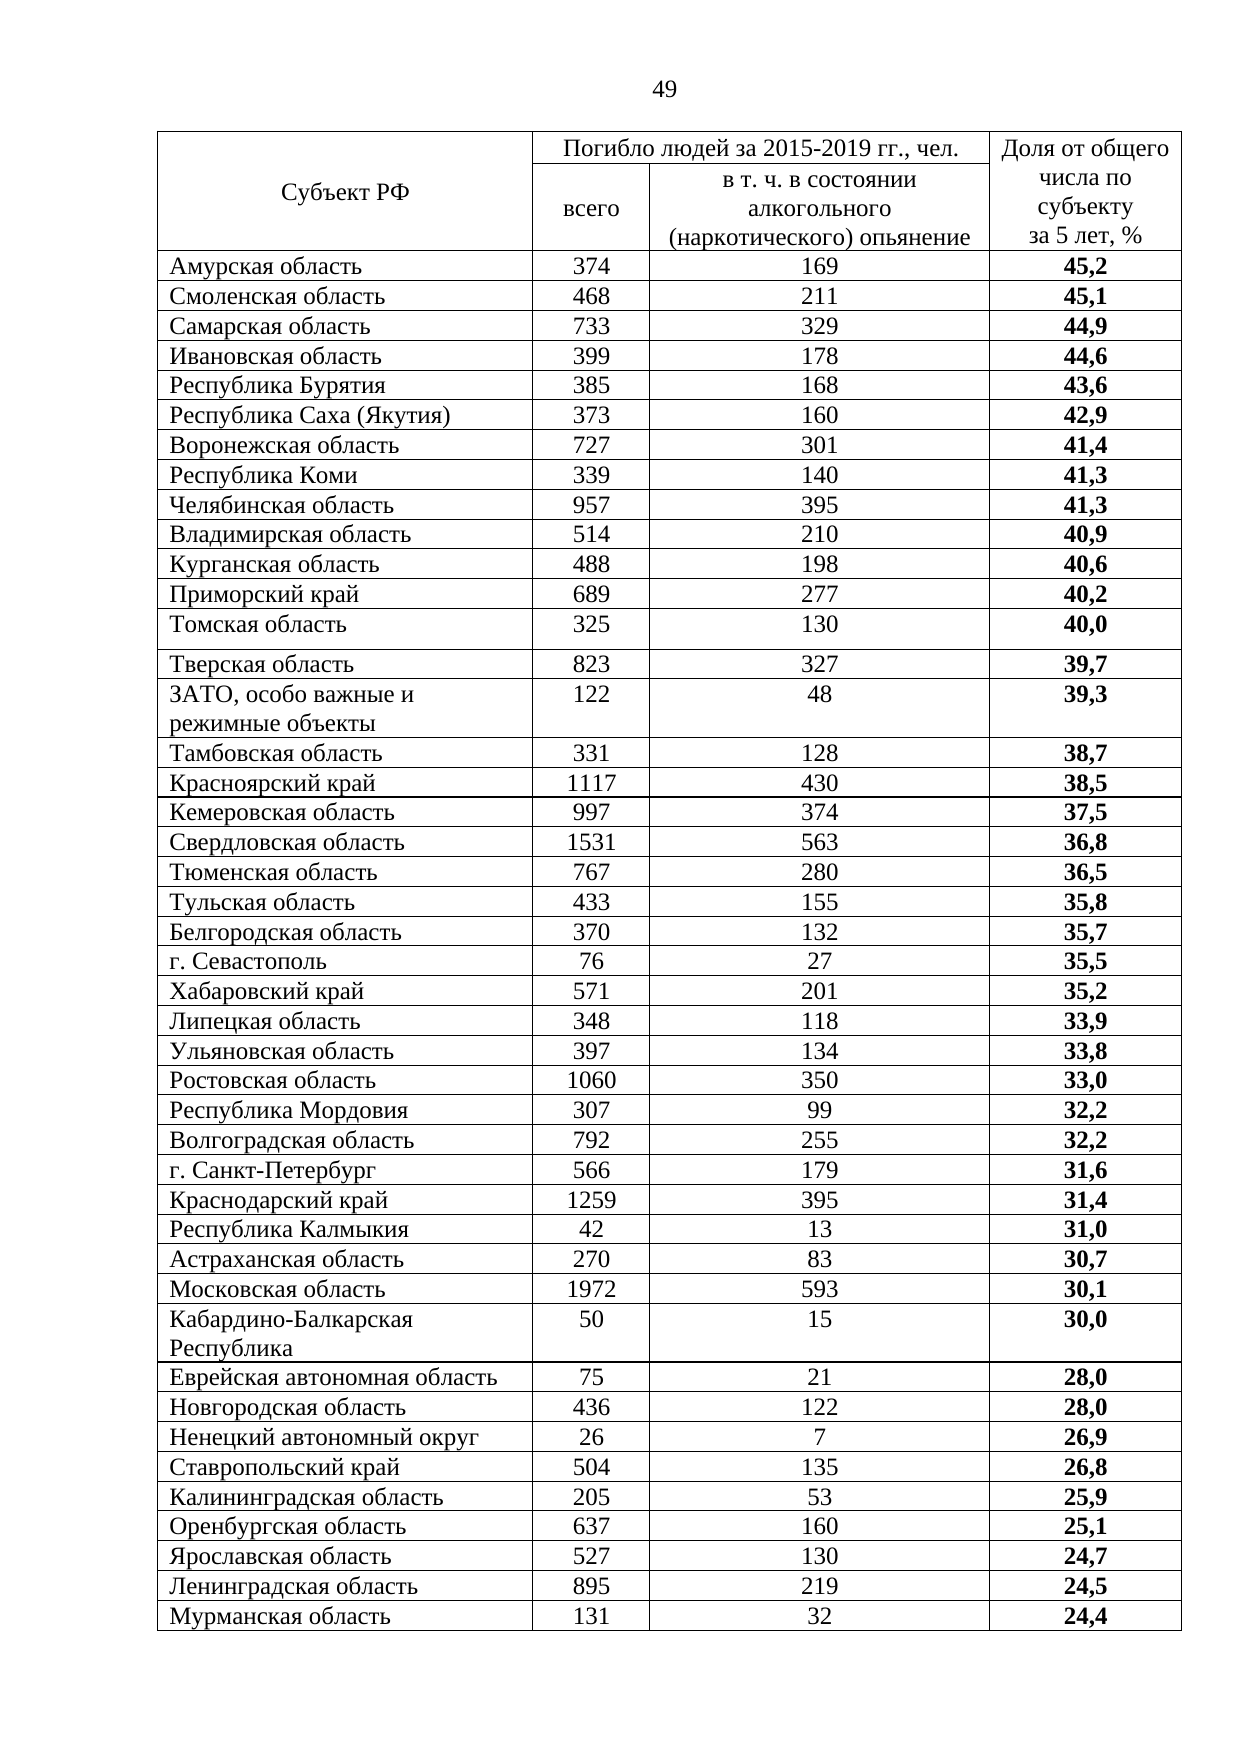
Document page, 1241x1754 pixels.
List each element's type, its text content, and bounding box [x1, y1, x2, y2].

table_cell 370 [533, 917, 649, 945]
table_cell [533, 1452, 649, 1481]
table_cell 997 [533, 798, 649, 826]
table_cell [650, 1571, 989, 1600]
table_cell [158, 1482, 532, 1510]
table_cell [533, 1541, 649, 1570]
table_cell 31,4 [990, 1185, 1181, 1213]
table_cell 130 [650, 609, 989, 648]
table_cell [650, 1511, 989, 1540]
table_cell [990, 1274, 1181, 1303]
table_cell 169 [650, 251, 989, 280]
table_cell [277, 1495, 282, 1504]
table_cell 331 [533, 738, 649, 767]
table_cell 40,6 [990, 549, 1181, 578]
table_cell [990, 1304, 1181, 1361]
table_cell Курганская область [158, 549, 532, 578]
table_cell Тамбовская область [158, 738, 532, 767]
table_cell 280 [650, 857, 989, 886]
table_cell 566 [533, 1155, 649, 1184]
table_cell Липецкая область [158, 1006, 532, 1035]
table_cell Томская область [158, 609, 532, 648]
table_cell 35,5 [990, 946, 1181, 975]
table_cell 37,5 [990, 798, 1181, 826]
table_cell 140 [650, 460, 989, 489]
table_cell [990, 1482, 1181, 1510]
table_cell 327 [650, 650, 989, 678]
table_cell 307 [533, 1095, 649, 1124]
table_cell 277 [650, 579, 989, 608]
table_cell 45,2 [990, 251, 1181, 280]
table_cell 40,0 [990, 609, 1181, 648]
table_cell 35,8 [990, 887, 1181, 916]
table_cell 563 [650, 827, 989, 856]
table_cell 301 [650, 430, 989, 459]
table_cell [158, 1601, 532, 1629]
table_cell Смоленская область [158, 281, 532, 310]
table_cell 118 [650, 1006, 989, 1035]
table_cell 255 [650, 1125, 989, 1154]
table_cell 1259 [533, 1185, 649, 1213]
table_cell 36,5 [990, 857, 1181, 886]
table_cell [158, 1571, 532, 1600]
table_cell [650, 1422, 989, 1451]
table_cell 733 [533, 311, 649, 340]
table_cell 13 [650, 1215, 989, 1243]
table_cell 792 [533, 1125, 649, 1154]
table_cell 31,0 [990, 1215, 1181, 1243]
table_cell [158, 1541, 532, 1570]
table_cell Челябинская область [158, 490, 532, 518]
table_cell Красноярский край [158, 768, 532, 796]
table_cell 76 [533, 946, 649, 975]
table_cell 36,8 [990, 827, 1181, 856]
table_cell 179 [650, 1155, 989, 1184]
table_cell 31,6 [990, 1155, 1181, 1184]
table_cell всего [533, 164, 649, 250]
table_cell Тюменская область [158, 857, 532, 886]
table_cell 33,0 [990, 1066, 1181, 1094]
table_cell Белгородская область [158, 917, 532, 945]
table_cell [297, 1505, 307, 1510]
table_cell 40,9 [990, 520, 1181, 548]
table_cell 270 [533, 1244, 649, 1273]
table_cell 41,3 [990, 490, 1181, 518]
table_cell 41,4 [990, 430, 1181, 459]
table_cell 30,7 [990, 1244, 1181, 1273]
table_cell 40,2 [990, 579, 1181, 608]
table_cell 132 [650, 917, 989, 945]
table_cell 1117 [533, 768, 649, 796]
table_cell Приморский край [158, 579, 532, 608]
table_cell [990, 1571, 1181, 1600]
table_cell 99 [650, 1095, 989, 1124]
table_cell 39,7 [990, 650, 1181, 678]
table_cell 38,7 [990, 738, 1181, 767]
table_cell 350 [650, 1066, 989, 1094]
table_cell 83 [650, 1244, 989, 1273]
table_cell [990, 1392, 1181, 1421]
table_cell 433 [533, 887, 649, 916]
table_cell 514 [533, 520, 649, 548]
table_cell 35,7 [990, 917, 1181, 945]
table_cell 348 [533, 1006, 649, 1035]
table_cell 1060 [533, 1066, 649, 1094]
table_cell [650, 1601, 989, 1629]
table_cell в т. ч. в состоянии алкогольного (наркотического) опьянение [650, 164, 989, 250]
table_cell Амурская область [158, 251, 532, 280]
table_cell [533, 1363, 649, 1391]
table_cell Самарская область [158, 311, 532, 340]
table_cell 385 [533, 371, 649, 399]
table_cell 33,8 [990, 1036, 1181, 1064]
table_cell 399 [533, 341, 649, 369]
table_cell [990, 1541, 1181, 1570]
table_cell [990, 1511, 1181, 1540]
table_cell 468 [533, 281, 649, 310]
table_cell 727 [533, 430, 649, 459]
table_cell Ростовская область [158, 1066, 532, 1094]
table_cell 201 [650, 976, 989, 1005]
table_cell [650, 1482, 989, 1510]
table_cell Кемеровская область [158, 798, 532, 826]
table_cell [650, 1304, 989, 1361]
table_cell 42,9 [990, 400, 1181, 429]
table_cell 397 [533, 1036, 649, 1064]
table_cell 32,2 [990, 1125, 1181, 1154]
table_cell 27 [650, 946, 989, 975]
table_cell 35,2 [990, 976, 1181, 1005]
table_cell 178 [650, 341, 989, 369]
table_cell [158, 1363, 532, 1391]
table_cell Республика Бурятия [158, 371, 532, 399]
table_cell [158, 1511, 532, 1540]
table_cell Астраханская область [158, 1244, 532, 1273]
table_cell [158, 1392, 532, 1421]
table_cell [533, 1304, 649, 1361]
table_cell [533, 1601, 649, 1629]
table_cell Свердловская область [158, 827, 532, 856]
table_cell 957 [533, 490, 649, 518]
table_cell 339 [533, 460, 649, 489]
table_cell 43,6 [990, 371, 1181, 399]
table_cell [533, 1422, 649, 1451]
table_cell 155 [650, 887, 989, 916]
table_cell 38,5 [990, 768, 1181, 796]
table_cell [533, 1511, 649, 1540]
table_cell Хабаровский край [158, 976, 532, 1005]
table_header Субъект РФ [158, 132, 532, 250]
table_cell 122 [533, 679, 649, 737]
table_cell 128 [650, 738, 989, 767]
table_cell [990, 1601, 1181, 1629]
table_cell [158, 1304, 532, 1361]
table_cell 571 [533, 976, 649, 1005]
table_cell 374 [533, 251, 649, 280]
table_cell Волгоградская область [158, 1125, 532, 1154]
table_cell 211 [650, 281, 989, 310]
table_cell 1531 [533, 827, 649, 856]
table_cell ЗАТО, особо важные и режимные объекты [158, 679, 532, 737]
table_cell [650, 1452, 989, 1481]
table_cell 48 [650, 679, 989, 737]
table_cell Республика Калмыкия [158, 1215, 532, 1243]
table_cell Воронежская область [158, 430, 532, 459]
table_cell 395 [650, 490, 989, 518]
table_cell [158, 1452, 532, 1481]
table_cell Республика Мордовия [158, 1095, 532, 1124]
table_cell 329 [650, 311, 989, 340]
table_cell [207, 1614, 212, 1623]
table_cell Краснодарский край [158, 1185, 532, 1213]
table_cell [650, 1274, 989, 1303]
table_cell 42 [533, 1215, 649, 1243]
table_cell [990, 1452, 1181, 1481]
table_cell 430 [650, 768, 989, 796]
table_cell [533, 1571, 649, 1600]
table_cell 134 [650, 1036, 989, 1064]
table_cell 325 [533, 609, 649, 648]
table_header Погибло людей за 2015-2019 гг., чел. [533, 132, 989, 163]
table_cell 823 [533, 650, 649, 678]
table_header Доля от общего числа по субъекту за 5 лет, % [990, 132, 1181, 250]
table_cell Республика Саха (Якутия) [158, 400, 532, 429]
table_cell 395 [650, 1185, 989, 1213]
table_cell 45,1 [990, 281, 1181, 310]
table_cell 168 [650, 371, 989, 399]
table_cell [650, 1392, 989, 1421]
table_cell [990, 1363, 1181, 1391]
table_cell 33,9 [990, 1006, 1181, 1035]
table_cell 44,9 [990, 311, 1181, 340]
table_cell 39,3 [990, 679, 1181, 737]
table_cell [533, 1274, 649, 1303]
table_cell Тульская область [158, 887, 532, 916]
table_cell Тверская область [158, 650, 532, 678]
table_cell 198 [650, 549, 989, 578]
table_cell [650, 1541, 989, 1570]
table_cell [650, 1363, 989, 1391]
table_cell 32,2 [990, 1095, 1181, 1124]
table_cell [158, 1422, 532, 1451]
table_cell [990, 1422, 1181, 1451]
table_cell Ивановская область [158, 341, 532, 369]
table_cell Республика Коми [158, 460, 532, 489]
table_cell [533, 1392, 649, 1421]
table_cell 44,6 [990, 341, 1181, 369]
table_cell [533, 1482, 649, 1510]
table_cell 210 [650, 520, 989, 548]
table_cell 160 [650, 400, 989, 429]
table_cell 374 [650, 798, 989, 826]
table_cell 767 [533, 857, 649, 886]
table_cell 488 [533, 549, 649, 578]
table_cell Московская область [158, 1274, 532, 1303]
table_cell 41,3 [990, 460, 1181, 489]
table_cell Ульяновская область [158, 1036, 532, 1064]
table_cell г. Севастополь [158, 946, 532, 975]
table_cell Владимирская область [158, 520, 532, 548]
table_cell 689 [533, 579, 649, 608]
table_cell 373 [533, 400, 649, 429]
table_cell г. Санкт-Петербург [158, 1155, 532, 1184]
